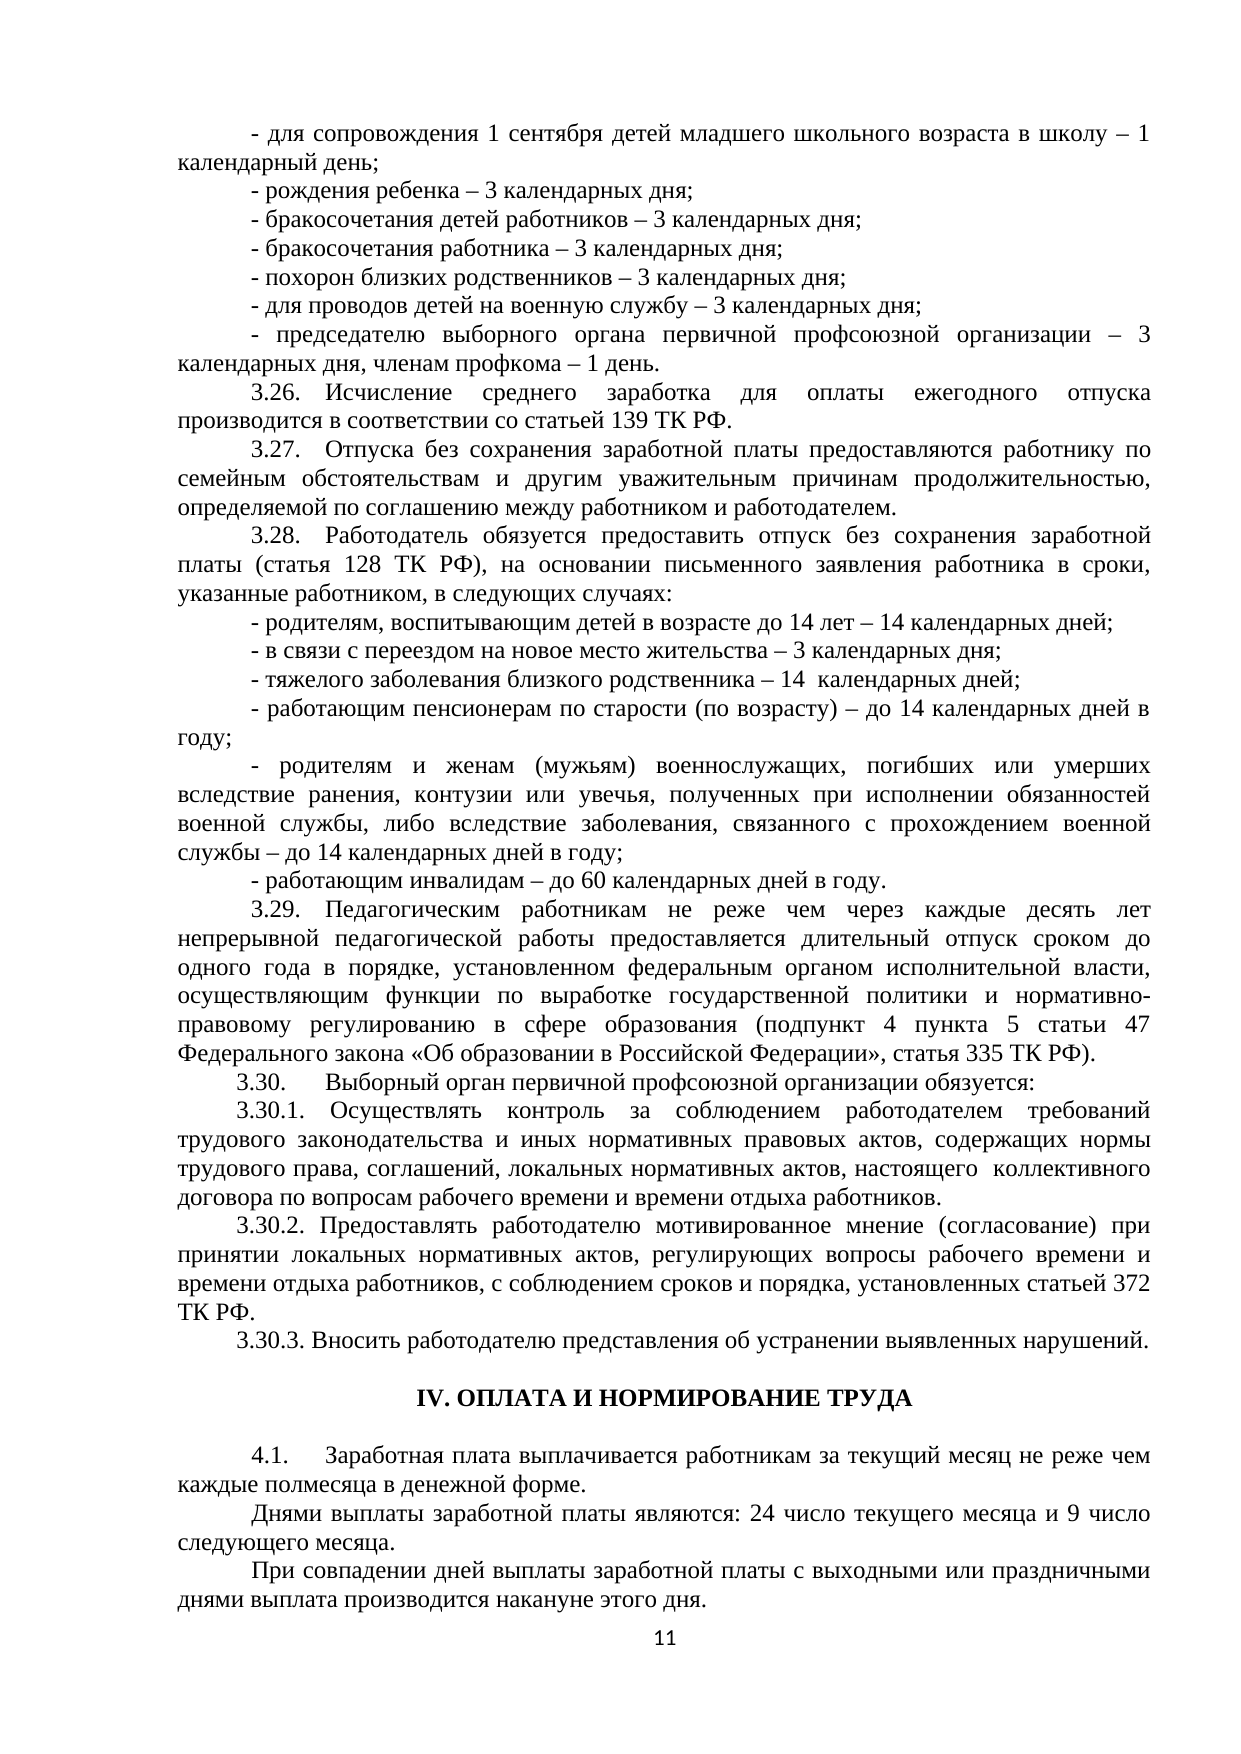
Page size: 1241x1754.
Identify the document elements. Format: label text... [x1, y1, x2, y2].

text - председателю выборного органа первичной профсоюзной организации – 3 календарных дня, членам профкома – 1 день. [177, 319, 1152, 377]
text При совпадении дней выплаты заработной платы с выходными или праздничными днями выплата производится накануне этого дня. [177, 1556, 1152, 1613]
text 3.30. Выборный орган первичной профсоюзной организации обязуется: [177, 1067, 1152, 1096]
text 3.27. Отпуска без сохранения заработной платы предоставляются работнику по семейным обстоятельствам и другим уважительным причинам продолжительностью, определяемой по соглашению между работником и работодателем. [177, 434, 1152, 521]
text - рождения ребенка – 3 календарных дня; [177, 176, 1152, 204]
text 3.26. Исчисление среднего заработка для оплаты ежегодного отпуска производится в соответствии со статьей 139 ТК РФ. [177, 377, 1152, 434]
text - работающим пенсионерам по старости (по возрасту) – до 14 календарных дней в году; [177, 693, 1152, 751]
text 4.1. Заработная плата выплачивается работникам за текущий месяц не реже чем каждые полмесяца в денежной форме. [177, 1441, 1152, 1498]
text - тяжелого заболевания близкого родственника – 14 календарных дней; [177, 664, 1152, 693]
text - работающим инвалидам – до 60 календарных дней в году. [177, 866, 1152, 894]
text - в связи с переездом на новое место жительства – 3 календарных дня; [177, 636, 1152, 664]
text - для проводов детей на военную службу – 3 календарных дня; [177, 291, 1152, 319]
text - бракосочетания детей работников – 3 календарных дня; [177, 204, 1152, 233]
text - похорон близких родственников – 3 календарных дня; [177, 262, 1152, 291]
text - родителям и женам (мужьям) военнослужащих, погибших или умерших вследствие ранения, контузии или увечья, полученных при исполнении обязанностей военной службы, либо вследствие заболевания, связанного с прохождением военной службы – до 14 календарных дней в году; [177, 751, 1152, 866]
text 3.30.1. Осуществлять контроль за соблюдением работодателем требований трудового законодательства и иных нормативных правовых актов, содержащих нормы трудового права, соглашений, локальных нормативных актов, настоящего коллективного договора по вопросам рабочего времени и времени отдыха работников. [177, 1096, 1152, 1211]
text 3.29. Педагогическим работникам не реже чем через каждые десять лет непрерывной педагогической работы предоставляется длительный отпуск сроком до одного года в порядке, установленном федеральным органом исполнительной власти, осуществляющим функции по выработке государственной политики и нормативно-правовому регулированию в сфере образования (подпункт 4 пункта 5 статьи 47 Федерального закона «Об образовании в Российской Федерации», статья 335 ТК РФ). [177, 894, 1152, 1067]
text - для сопровождения 1 сентября детей младшего школьного возраста в школу – 1 календарный день; [177, 118, 1152, 176]
text IV. Оплата и нормирование труда [177, 1383, 1152, 1412]
text - бракосочетания работника – 3 календарных дня; [177, 233, 1152, 262]
text - родителям, воспитывающим детей в возрасте до 14 лет – 14 календарных дней; [177, 607, 1152, 636]
text 3.28. Работодатель обязуется предоставить отпуск без сохранения заработной платы (статья 128 ТК РФ), на основании письменного заявления работника в сроки, указанные работником, в следующих случаях: [177, 521, 1152, 607]
text Днями выплаты заработной платы являются: 24 число текущего месяца и 9 число следующего месяца. [177, 1498, 1152, 1556]
text 3.30.3. Вносить работодателю представления об устранении выявленных нарушений. [177, 1326, 1152, 1354]
text 3.30.2. Предоставлять работодателю мотивированное мнение (согласование) при принятии локальных нормативных актов, регулирующих вопросы рабочего времени и времени отдыха работников, с соблюдением сроков и порядка, установленных статьей 372 ТК РФ. [177, 1211, 1152, 1326]
